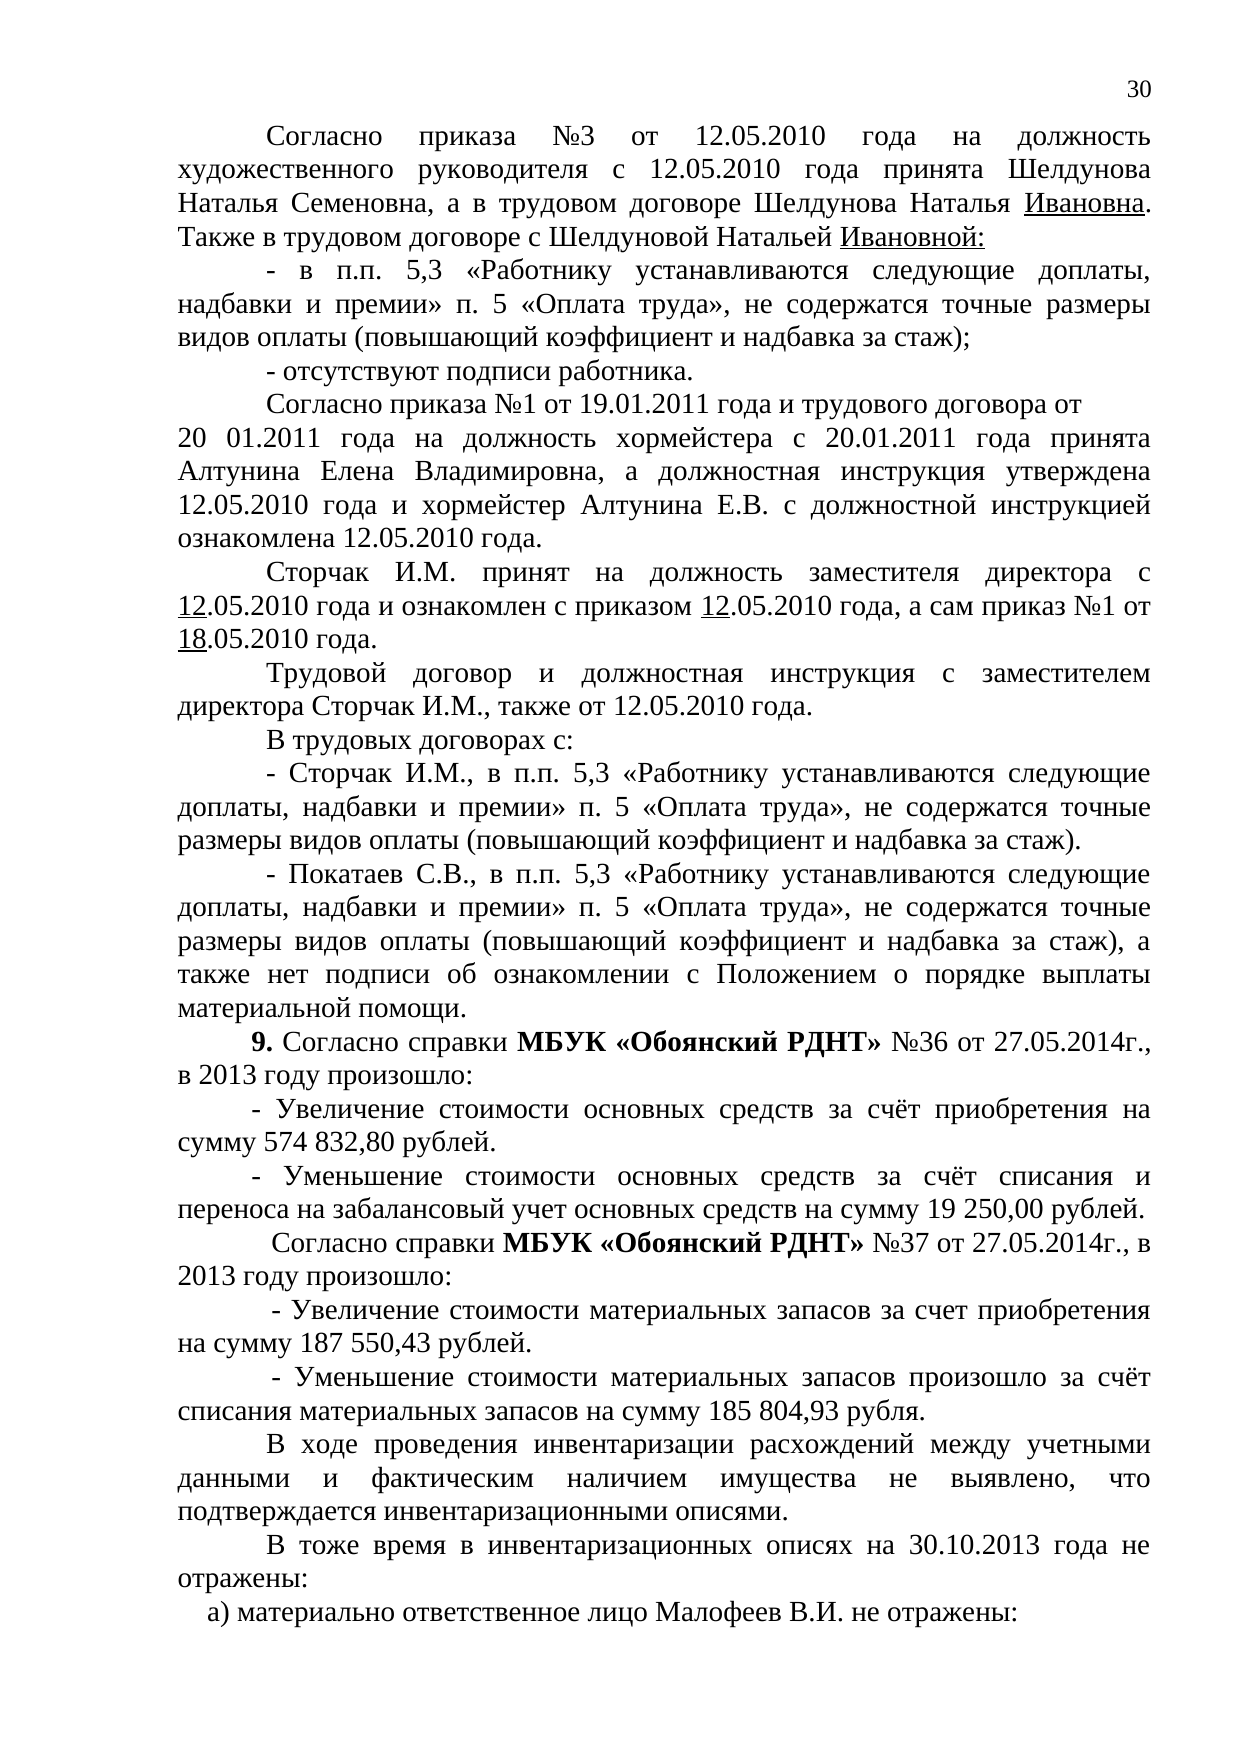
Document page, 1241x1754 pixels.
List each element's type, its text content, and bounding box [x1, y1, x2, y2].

text В тоже время в инвентаризационных описях на 30.10.2013 года не отражены: [177, 1527, 1152, 1594]
text В трудовых договорах с: [177, 722, 1152, 755]
text - в п.п. 5,3 «Работнику устанавливаются следующие доплаты, надбавки и премии» п. 5 «Оплата труда», не содержатся точные размеры видов оплаты (повышающий коэффициент и надбавка за стаж); [177, 252, 1152, 353]
text Согласно приказа №1 от 19.01.2011 года и трудового договора от [177, 386, 1152, 420]
text - Сторчак И.М., в п.п. 5,3 «Работнику устанавливаются следующие доплаты, надбавки и премии» п. 5 «Оплата труда», не содержатся точные размеры видов оплаты (повышающий коэффициент и надбавка за стаж). [177, 755, 1152, 856]
text В ходе проведения инвентаризации расхождений между учетными данными и фактическим наличием имущества не выявлено, что подтверждается инвентаризационными описями. [177, 1426, 1152, 1527]
text - отсутствуют подписи работника. [177, 353, 1152, 386]
list - Уменьшение стоимости основных средств за счёт списания и переноса на забалансовый учет основных средств на сумму 19 250,00 рублей. [177, 1158, 1152, 1225]
text 20 01.2011 года на должность хормейстера с 20.01.2011 года принята Алтунина Елена Владимировна, а должностная инструкция утверждена 12.05.2010 года и хормейстер Алтунина Е.В. с должностной инструкцией ознакомлена 12.05.2010 года. [177, 420, 1152, 554]
text - Покатаев С.В., в п.п. 5,3 «Работнику устанавливаются следующие доплаты, надбавки и премии» п. 5 «Оплата труда», не содержатся точные размеры видов оплаты (повышающий коэффициент и надбавка за стаж), а также нет подписи об ознакомлении с Положением о порядке выплаты материальной помощи. [177, 856, 1152, 1024]
text Трудовой договор и должностная инструкция с заместителем директора Сторчак И.М., также от 12.05.2010 года. [177, 655, 1152, 722]
text Сторчак И.М. принят на должность заместителя директора с 12.05.2010 года и ознакомлен с приказом 12.05.2010 года, а сам приказ №1 от 18.05.2010 года. [177, 554, 1152, 655]
text Согласно приказа №3 от 12.05.2010 года на должность художественного руководителя с 12.05.2010 года принята Шелдунова Наталья Семеновна, а в трудовом договоре Шелдунова Наталья Ивановна. Также в трудовом договоре с Шелдуновой Натальей Ивановной: [177, 118, 1152, 252]
text 9. Согласно справки МБУК «Обоянский РДНТ» №36 от 27.05.2014г., в 2013 году произошло: [177, 1024, 1152, 1091]
list а) материально ответственное лицо Малофеев В.И. не отражены: [207, 1594, 1152, 1627]
list - Увеличение стоимости материальных запасов за счет приобретения на сумму 187 550,43 рублей. [177, 1292, 1152, 1359]
list - Уменьшение стоимости материальных запасов произошло за счёт списания материальных запасов на сумму 185 804,93 рубля. [177, 1359, 1152, 1426]
text Согласно справки МБУК «Обоянский РДНТ» №37 от 27.05.2014г., в 2013 году произошло: [177, 1225, 1152, 1292]
list - Увеличение стоимости основных средств за счёт приобретения на сумму 574 832,80 рублей. [177, 1091, 1152, 1158]
